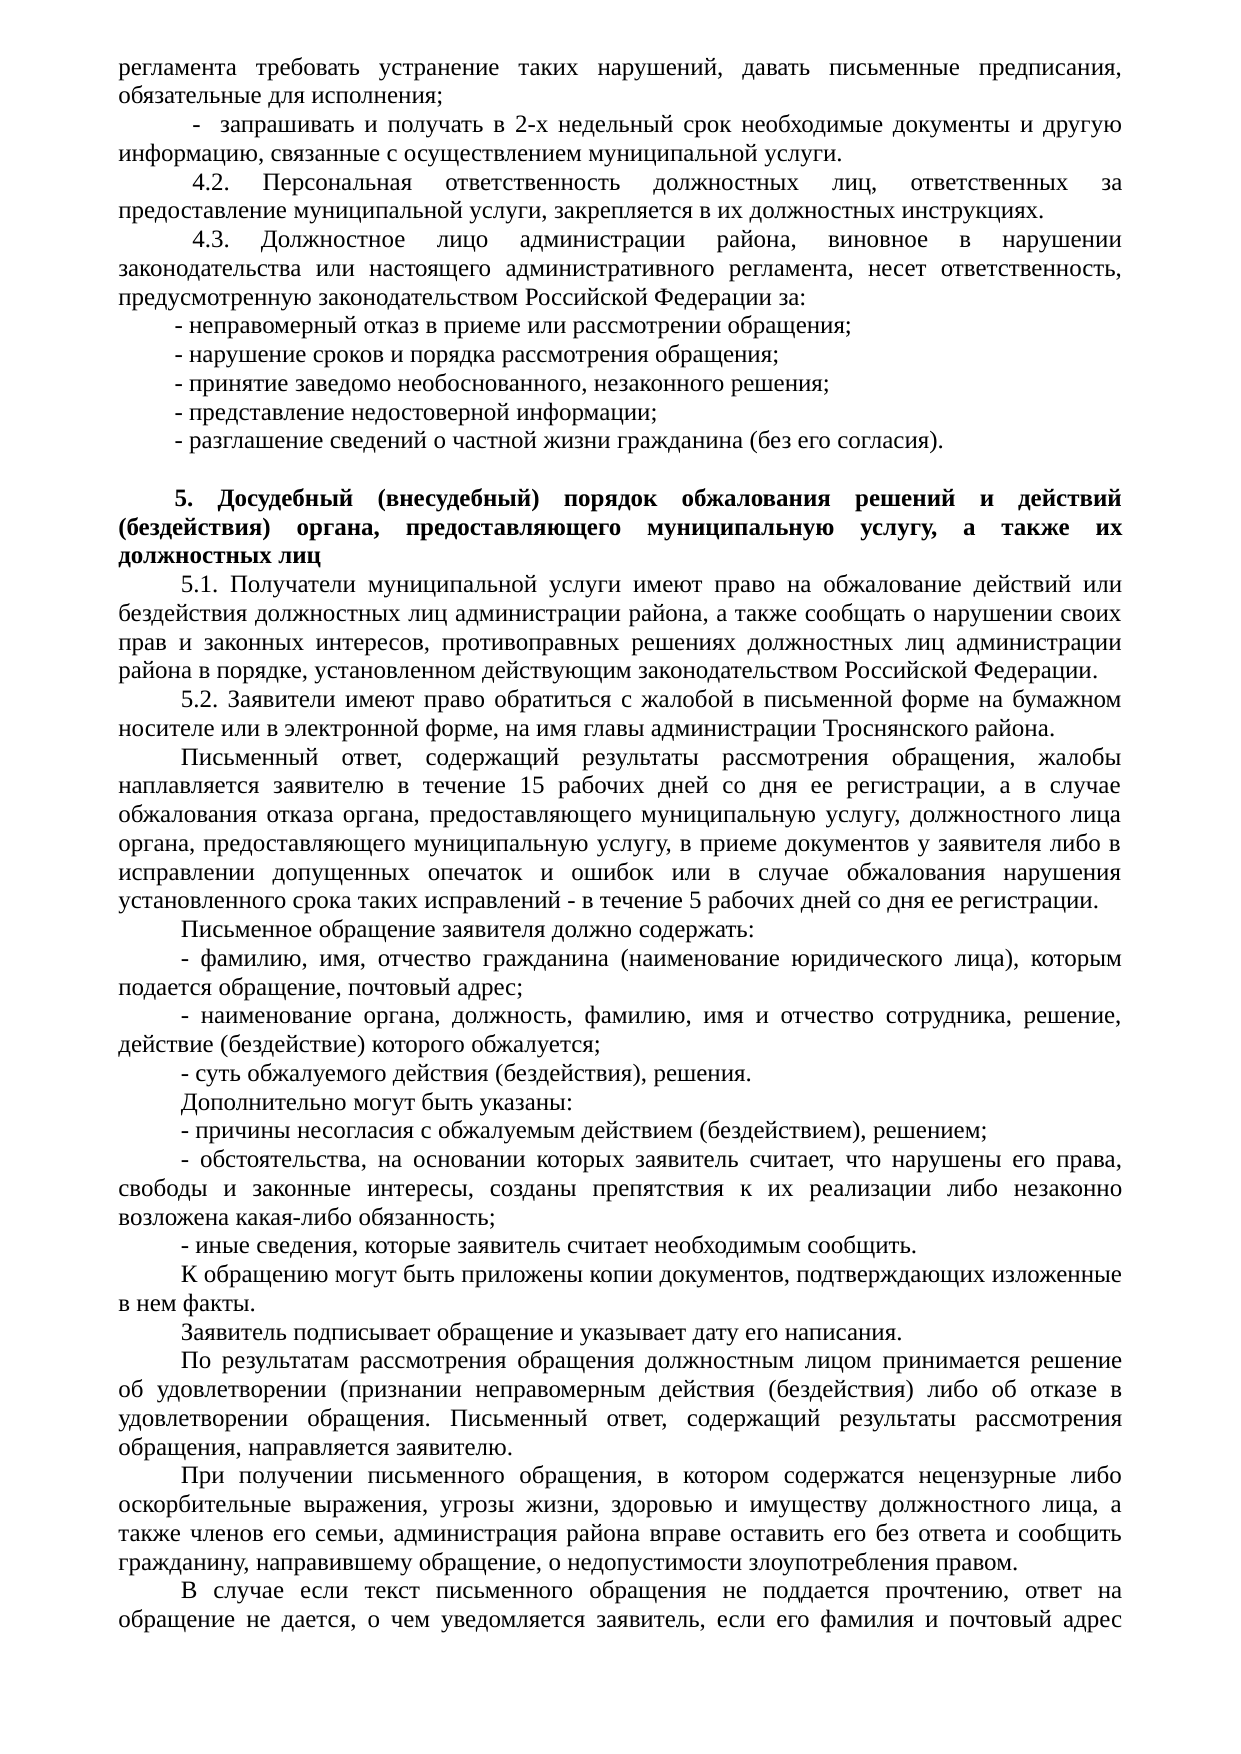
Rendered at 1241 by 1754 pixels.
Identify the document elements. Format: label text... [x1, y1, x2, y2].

text - нарушение сроков и порядка рассмотрения обращения; [118, 339, 1122, 368]
text К обращению могут быть приложены копии документов, подтверждающих изложенные в нем факты. [118, 1259, 1122, 1317]
text - неправомерный отказ в приеме или рассмотрении обращения; [118, 310, 1122, 339]
text - суть обжалуемого действия (бездействия), решения. [118, 1058, 1122, 1087]
text Заявитель подписывает обращение и указывает дату его написания. [118, 1317, 1122, 1345]
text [118, 52, 1122, 109]
text - фамилию, имя, отчество гражданина (наименование юридического лица), которым подается обращение, почтовый адрес; [118, 943, 1122, 1000]
text - разглашение сведений о частной жизни гражданина (без его согласия). [118, 425, 1122, 454]
text - иные сведения, которые заявитель считает необходимым сообщить. [118, 1230, 1122, 1259]
text - представление недостоверной информации; [118, 397, 1122, 425]
text 5.2. Заявители имеют право обратиться с жалобой в письменной форме на бумажном носителе или в электронной форме, на имя главы администрации Троснянского района. [118, 684, 1122, 742]
text По результатам рассмотрения обращения должностным лицом принимается решение об удовлетворении (признании неправомерным действия (бездействия) либо об отказе в удовлетворении обращения. Письменный ответ, содержащий результаты рассмотрения обращения, направляется заявителю. [118, 1345, 1122, 1460]
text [118, 1575, 1122, 1633]
text - наименование органа, должность, фамилию, имя и отчество сотрудника, решение, действие (бездействие) которого обжалуется; [118, 1000, 1122, 1058]
text 5. Досудебный (внесудебный) порядок обжалования решений и действий (бездействия) органа, предоставляющего муниципальную услугу, а также их должностных лиц [118, 483, 1122, 569]
text Письменное обращение заявителя должно содержать: [118, 914, 1122, 943]
text - обстоятельства, на основании которых заявитель считает, что нарушены его права, свободы и законные интересы, созданы препятствия к их реализации либо незаконно возложена какая-либо обязанность; [118, 1144, 1122, 1230]
text При получении письменного обращения, в котором содержатся нецензурные либо оскорбительные выражения, угрозы жизни, здоровью и имуществу должностного лица, а также членов его семьи, администрация района вправе оставить его без ответа и сообщить гражданину, направившему обращение, о недопустимости злоупотребления правом. [118, 1460, 1122, 1575]
text - запрашивать и получать в 2-х недельный срок необходимые документы и другую информацию, связанные с осуществлением муниципальной услуги. [118, 109, 1122, 167]
text - принятие заведомо необоснованного, незаконного решения; [118, 368, 1122, 397]
text 4.2. Персональная ответственность должностных лиц, ответственных за предоставление муниципальной услуги, закрепляется в их должностных инструкциях. [118, 167, 1122, 224]
text 5.1. Получатели муниципальной услуги имеют право на обжалование действий или бездействия должностных лиц администрации района, а также сообщать о нарушении своих прав и законных интересов, противоправных решениях должностных лиц администрации района в порядке, установленном действующим законодательством Российской Федерации. [118, 569, 1122, 684]
text Дополнительно могут быть указаны: [118, 1087, 1122, 1115]
text - причины несогласия с обжалуемым действием (бездействием), решением; [118, 1115, 1122, 1144]
text Письменный ответ, содержащий результаты рассмотрения обращения, жалобы наплавляется заявителю в течение 15 рабочих дней со дня ее регистрации, а в случае обжалования отказа органа, предоставляющего муниципальную услугу, должностного лица органа, предоставляющего муниципальную услугу, в приеме документов у заявителя либо в исправлении допущенных опечаток и ошибок или в случае обжалования нарушения установленного срока таких исправлений - в течение 5 рабочих дней со дня ее регистрации. [118, 742, 1122, 914]
text 4.3. Должностное лицо администрации района, виновное в нарушении законодательства или настоящего административного регламента, несет ответственность, предусмотренную законодательством Российской Федерации за: [118, 224, 1122, 310]
